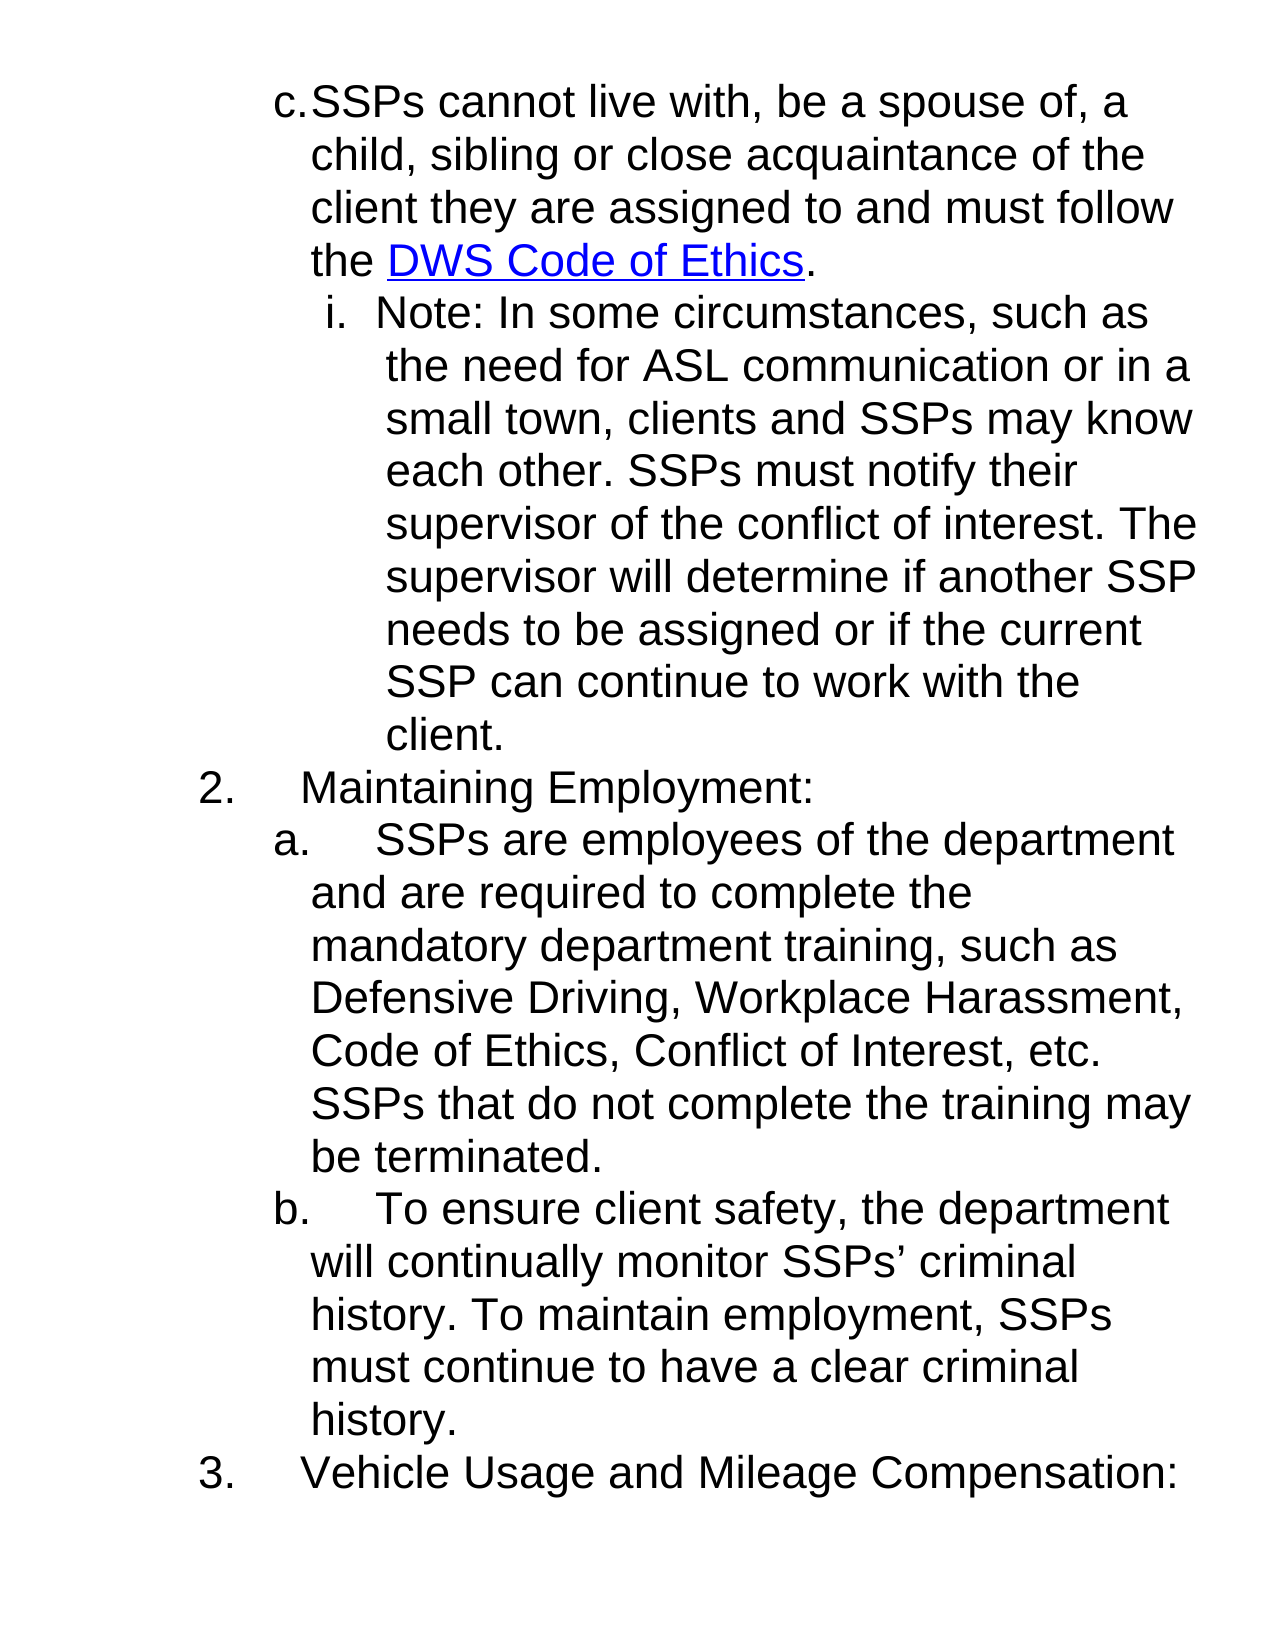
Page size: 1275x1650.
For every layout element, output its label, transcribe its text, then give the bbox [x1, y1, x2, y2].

list SSPs cannot live with, be a spouse of, a child, sibling or close acquaintance of the client they are assigned to and must follow the DWS Code of Ethics. [273, 75, 1200, 286]
list Maintaining Employment: [198, 760, 1200, 813]
list Vehicle Usage and Mileage Compensation: [198, 1445, 1200, 1498]
list SSPs are employees of the department and are required to complete the mandatory department training, such as Defensive Driving, Workplace Harassment, Code of Ethics, Conflict of Interest, etc. SSPs that do not complete the training may be terminated. [273, 813, 1200, 1182]
list Note: In some circumstances, such as the need for ASL communication or in a small town, clients and SSPs may know each other. SSPs must notify their supervisor of the conflict of interest. The supervisor will determine if another SSP needs to be assigned or if the current SSP can continue to work with the client. [348, 286, 1200, 760]
list To ensure client safety, the department will continually monitor SSPs’ criminal history. To maintain employment, SSPs must continue to have a clear criminal history. [273, 1182, 1200, 1445]
